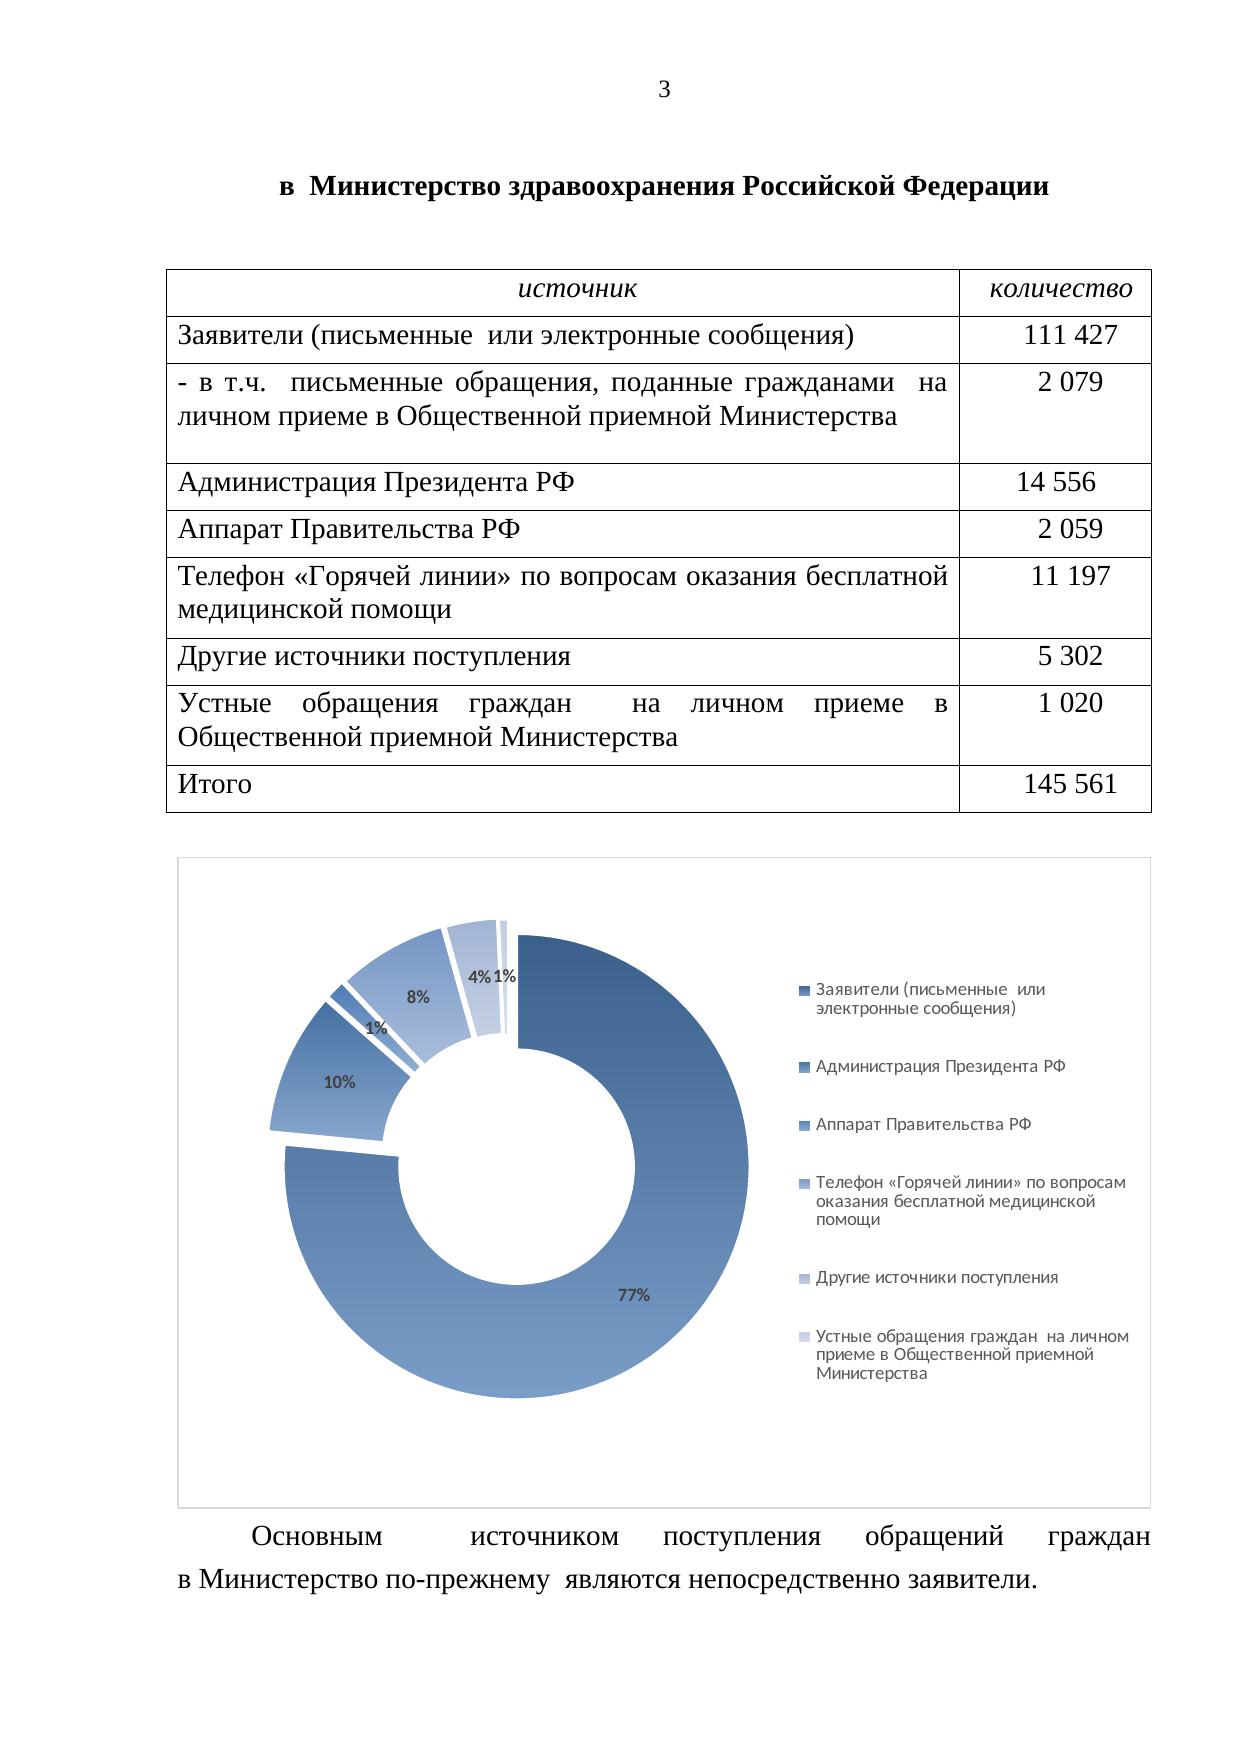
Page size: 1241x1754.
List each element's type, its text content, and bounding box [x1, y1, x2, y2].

table_header источник [167, 270, 959, 316]
text в Министерство здравоохранения Российской Федерации [177, 168, 1152, 202]
table_header количество [960, 270, 1151, 316]
table_cell 145 561 [960, 766, 1151, 812]
table_cell Другие источники поступления [167, 639, 959, 684]
table_cell Заявители (письменные или электронные сообщения) [167, 317, 959, 363]
table_cell 1 020 [960, 686, 1151, 765]
table_cell Телефон «Горячей линии» по вопросам оказания бесплатной медицинской помощи [167, 558, 959, 637]
table_cell - в т.ч. письменные обращения, поданные гражданами на личном приеме в Общественной приемной Министерства [167, 364, 959, 463]
table_cell Аппарат Правительства РФ [167, 511, 959, 557]
table_cell Устные обращения граждан на личном приеме в Общественной приемной Министерства [167, 686, 959, 765]
table_cell 11 197 [960, 558, 1151, 637]
text Основным источником поступления обращений граждан в Министерство по-прежнему являются непосредственно заявители. [177, 1518, 1152, 1595]
table_cell Итого [167, 766, 959, 812]
table_cell 2 079 [960, 364, 1151, 463]
table_cell 2 059 [960, 511, 1151, 557]
table_cell Администрация Президента РФ [167, 464, 959, 510]
table_cell 14 556 [960, 464, 1151, 510]
table_cell 111 427 [960, 317, 1151, 363]
table_cell 5 302 [960, 639, 1151, 684]
